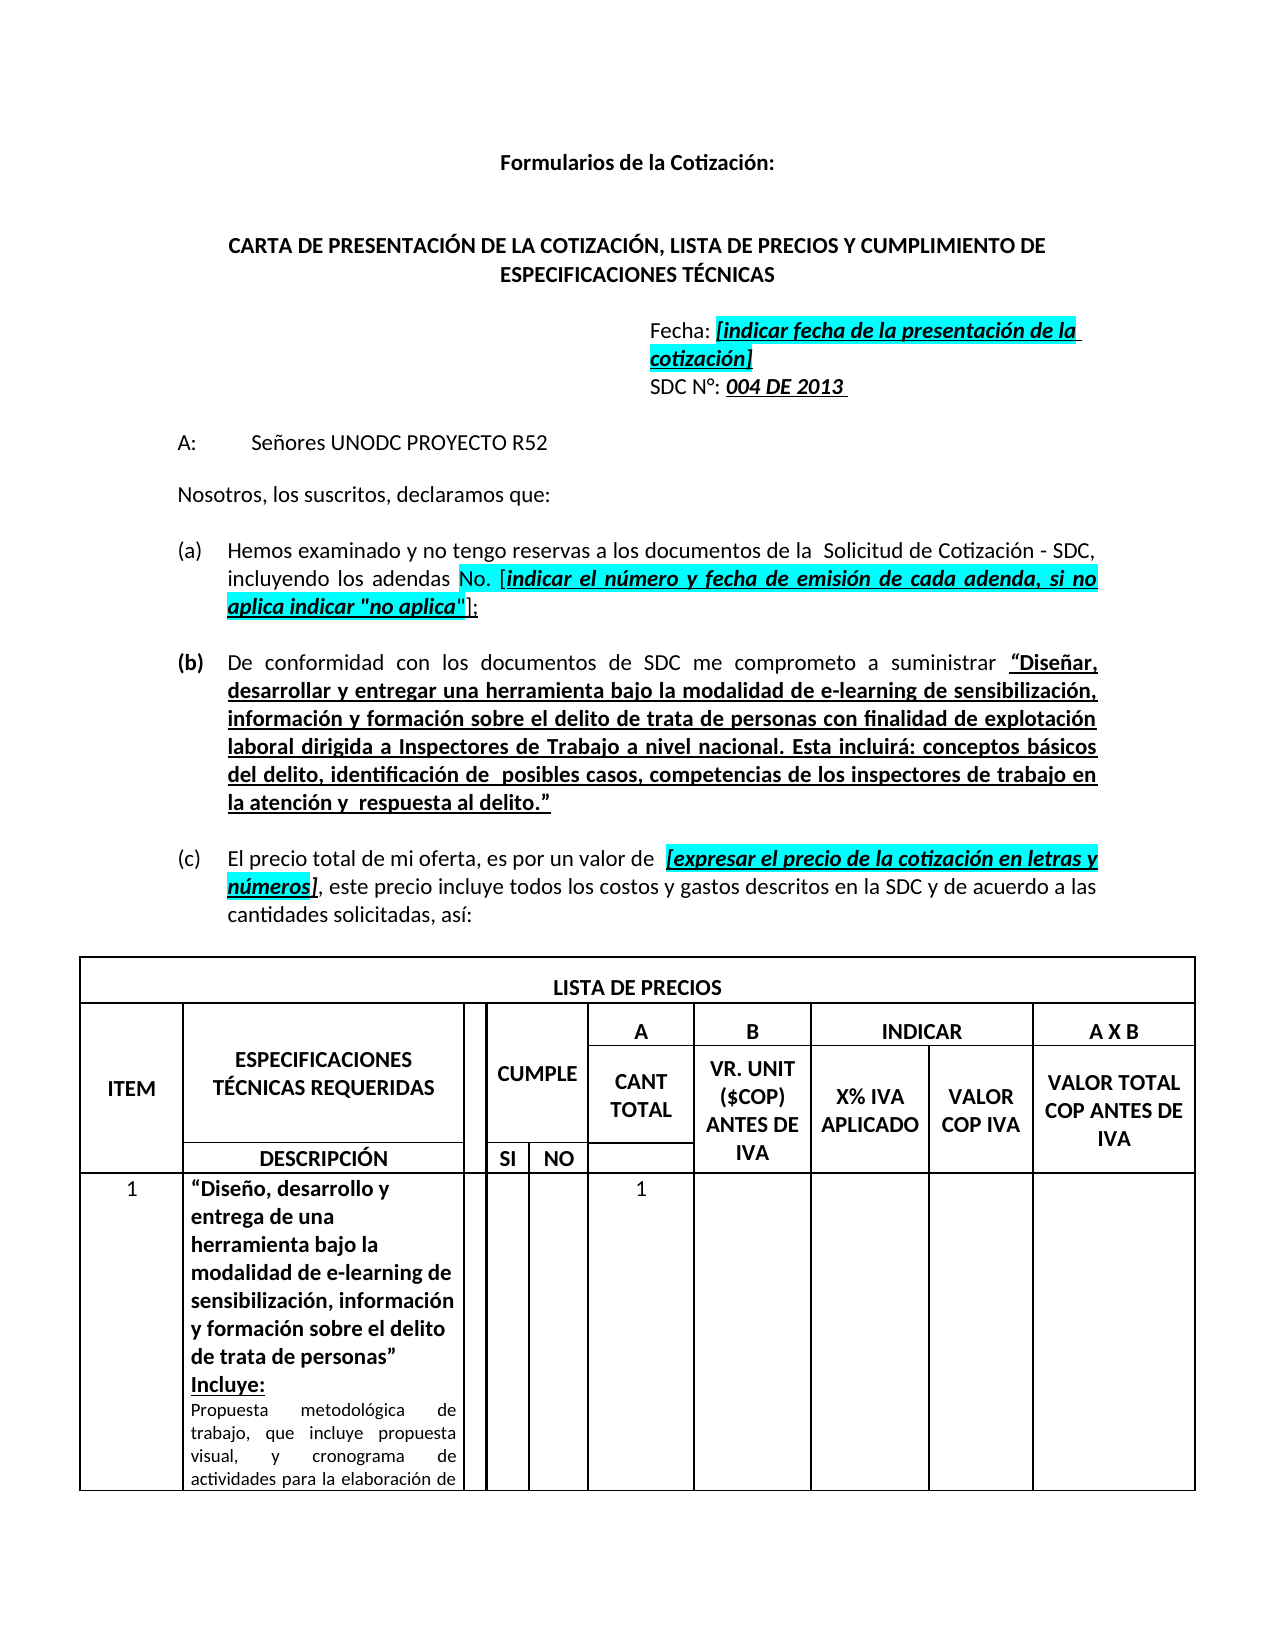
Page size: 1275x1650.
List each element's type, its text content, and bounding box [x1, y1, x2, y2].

list Hemos examinado y no tengo reservas a los documentos de de Cotización - SDC, incluyendo los adendas No. [indicar el número y fecha de emisión de cada adenda, si no aplica indicar "no aplica"]; [177, 536, 1098, 620]
table_cell 1 [589, 1174, 693, 1490]
table_cell [589, 1144, 693, 1172]
table_cell VALOR COP IVA [930, 1046, 1032, 1172]
table_cell B [695, 1004, 810, 1045]
table_cell [812, 1174, 928, 1490]
table_cell 1 [81, 1174, 182, 1490]
table_cell CANT TOTAL [589, 1046, 693, 1142]
table_cell [695, 1174, 810, 1490]
table_cell [465, 1174, 485, 1490]
table_cell INDICAR [812, 1004, 1032, 1045]
list El precio total de mi oferta, es por un valor de [expresar el precio de la cotización en letras y números], este precio incluye todos los costos y gastos descritos en la SDC y de acuerdo a las cantidades solicitadas, así: [177, 844, 1098, 928]
text Fecha: [indicar fecha de la presentación de la cotización] [752, 316, 1098, 372]
text Formularios de : [177, 148, 1098, 176]
table_cell X% IVA APLICADO [812, 1046, 928, 1172]
table_cell VR. UNIT ($COP) ANTES DE IVA [695, 1046, 810, 1172]
table_cell VALOR TOTAL COP ANTES DE IVA [1034, 1046, 1194, 1172]
table_cell [530, 1174, 587, 1490]
text A: Señores UNODC PROYECTO R52 [177, 428, 1098, 456]
table_cell NO [530, 1143, 587, 1172]
table_cell A X B [1034, 1004, 1194, 1045]
table_cell A [589, 1004, 693, 1045]
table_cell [184, 1174, 463, 1490]
table_cell [930, 1174, 1032, 1490]
table_header LISTA DE PRECIOS [81, 958, 1194, 1002]
text CARTA DE PRESENTACIÓN DE LA COTIZACIÓN, LISTA DE PRECIOS Y CUMPLIMIENTO DE ESPECIFICACIONES TÉCNICAS [177, 232, 1098, 288]
text Nosotros, los suscritos, declaramos que: [177, 480, 1098, 508]
table_cell [488, 1174, 528, 1490]
table_cell [1034, 1174, 1194, 1490]
list De conformidad con los documentos de SDC me comprometo a suministrar “Diseñar, desarrollar y entregar una herramienta bajo la modalidad de e-learning de sensibilización, información y formación sobre el delito de trata de personas con finalidad de explotación laboral dirigida a Inspectores de Trabajo a nivel nacional. Esta incluirá: conceptos básicos del delito, identificación de posibles casos, competencias de los inspectores de trabajo en la atención y respuesta al delito.” [177, 648, 1098, 816]
text SDC N°: 004 DE 2013 [650, 372, 1098, 400]
table_cell CUMPLE [488, 1004, 587, 1142]
table_cell SI [488, 1143, 528, 1172]
table_cell [465, 1004, 485, 1172]
table_cell ITEM [81, 1004, 182, 1172]
table_cell ESPECIFICACIONES TÉCNICAS REQUERIDAS [184, 1004, 463, 1142]
table_cell DESCRIPCIÓN [184, 1143, 463, 1172]
